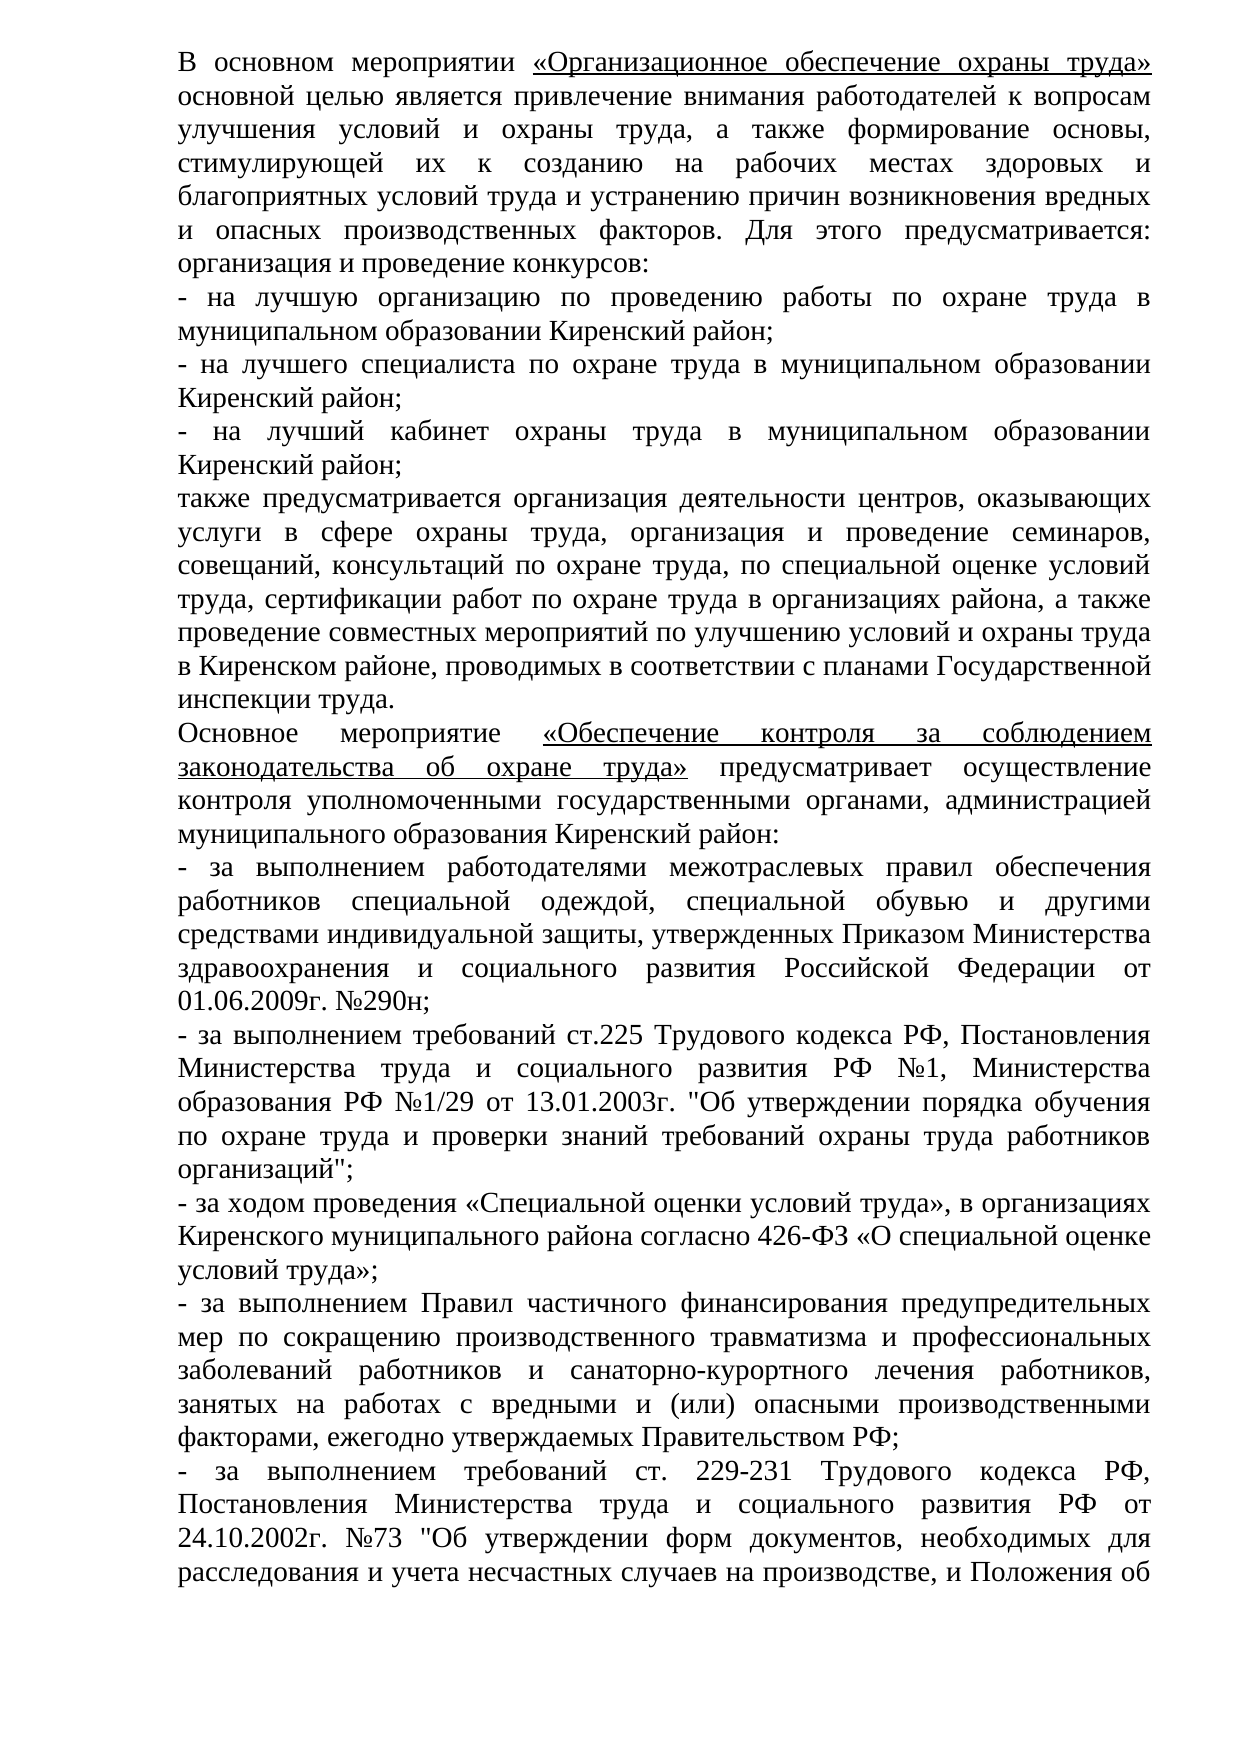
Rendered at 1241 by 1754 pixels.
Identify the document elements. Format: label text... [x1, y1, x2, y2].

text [177, 1453, 1152, 1587]
text - на лучшего специалиста по охране труда в муниципальном образовании Киренский район; [177, 346, 1152, 413]
text - за ходом проведения «Специальной оценки условий труда», в организациях Киренского муниципального района согласно 426-ФЗ «О специальной оценке условий труда»; [177, 1185, 1152, 1285]
text - за выполнением работодателями межотраслевых правил обеспечения работников специальной одеждой, специальной обувью и другими средствами индивидуальной защиты, утвержденных Приказом Министерства здравоохранения и социального развития Российской Федерации от 01.06.2009г. №290н; [177, 849, 1152, 1017]
text В основном мероприятии «Организационное обеспечение охраны труда» основной целью является привлечение внимания работодателей к вопросам улучшения условий и охраны труда, а также формирование основы, стимулирующей их к созданию на рабочих местах здоровых и благоприятных условий труда и устранению причин возникновения вредных и опасных производственных факторов. Для этого предусматривается: организация и проведение конкурсов: [177, 44, 1152, 279]
text - за выполнением Правил частичного финансирования предупредительных мер по сокращению производственного травматизма и профессиональных заболеваний работников и санаторно-курортного лечения работников, занятых на работах с вредными и (или) опасными производственными факторами, ежегодно утверждаемых Правительством РФ; [177, 1285, 1152, 1453]
text - за выполнением требований ст.225 Трудового кодекса РФ, Постановления Министерства труда и социального развития РФ №1, Министерства образования РФ №1/29 от 13.01.2003г. "Об утверждении порядка обучения по охране труда и проверки знаний требований охраны труда работников организаций"; [177, 1017, 1152, 1185]
text - на лучший кабинет охраны труда в муниципальном образовании Киренский район; [177, 413, 1152, 480]
text также предусматривается организация деятельности центров, оказывающих услуги в сфере охраны труда, организация и проведение семинаров, совещаний, консультаций по охране труда, по специальной оценке условий труда, сертификации работ по охране труда в организациях района, а также проведение совместных мероприятий по улучшению условий и охраны труда в Киренском районе, проводимых в соответствии с планами Государственной инспекции труда. [177, 480, 1152, 715]
text - на лучшую организацию по проведению работы по охране труда в муниципальном образовании Киренский район; [177, 279, 1152, 346]
text Основное мероприятие «Обеспечение контроля за соблюдением законодательства об охране труда» предусматривает осуществление контроля уполномоченными государственными органами, администрацией муниципального образования Киренский район: [177, 715, 1152, 849]
